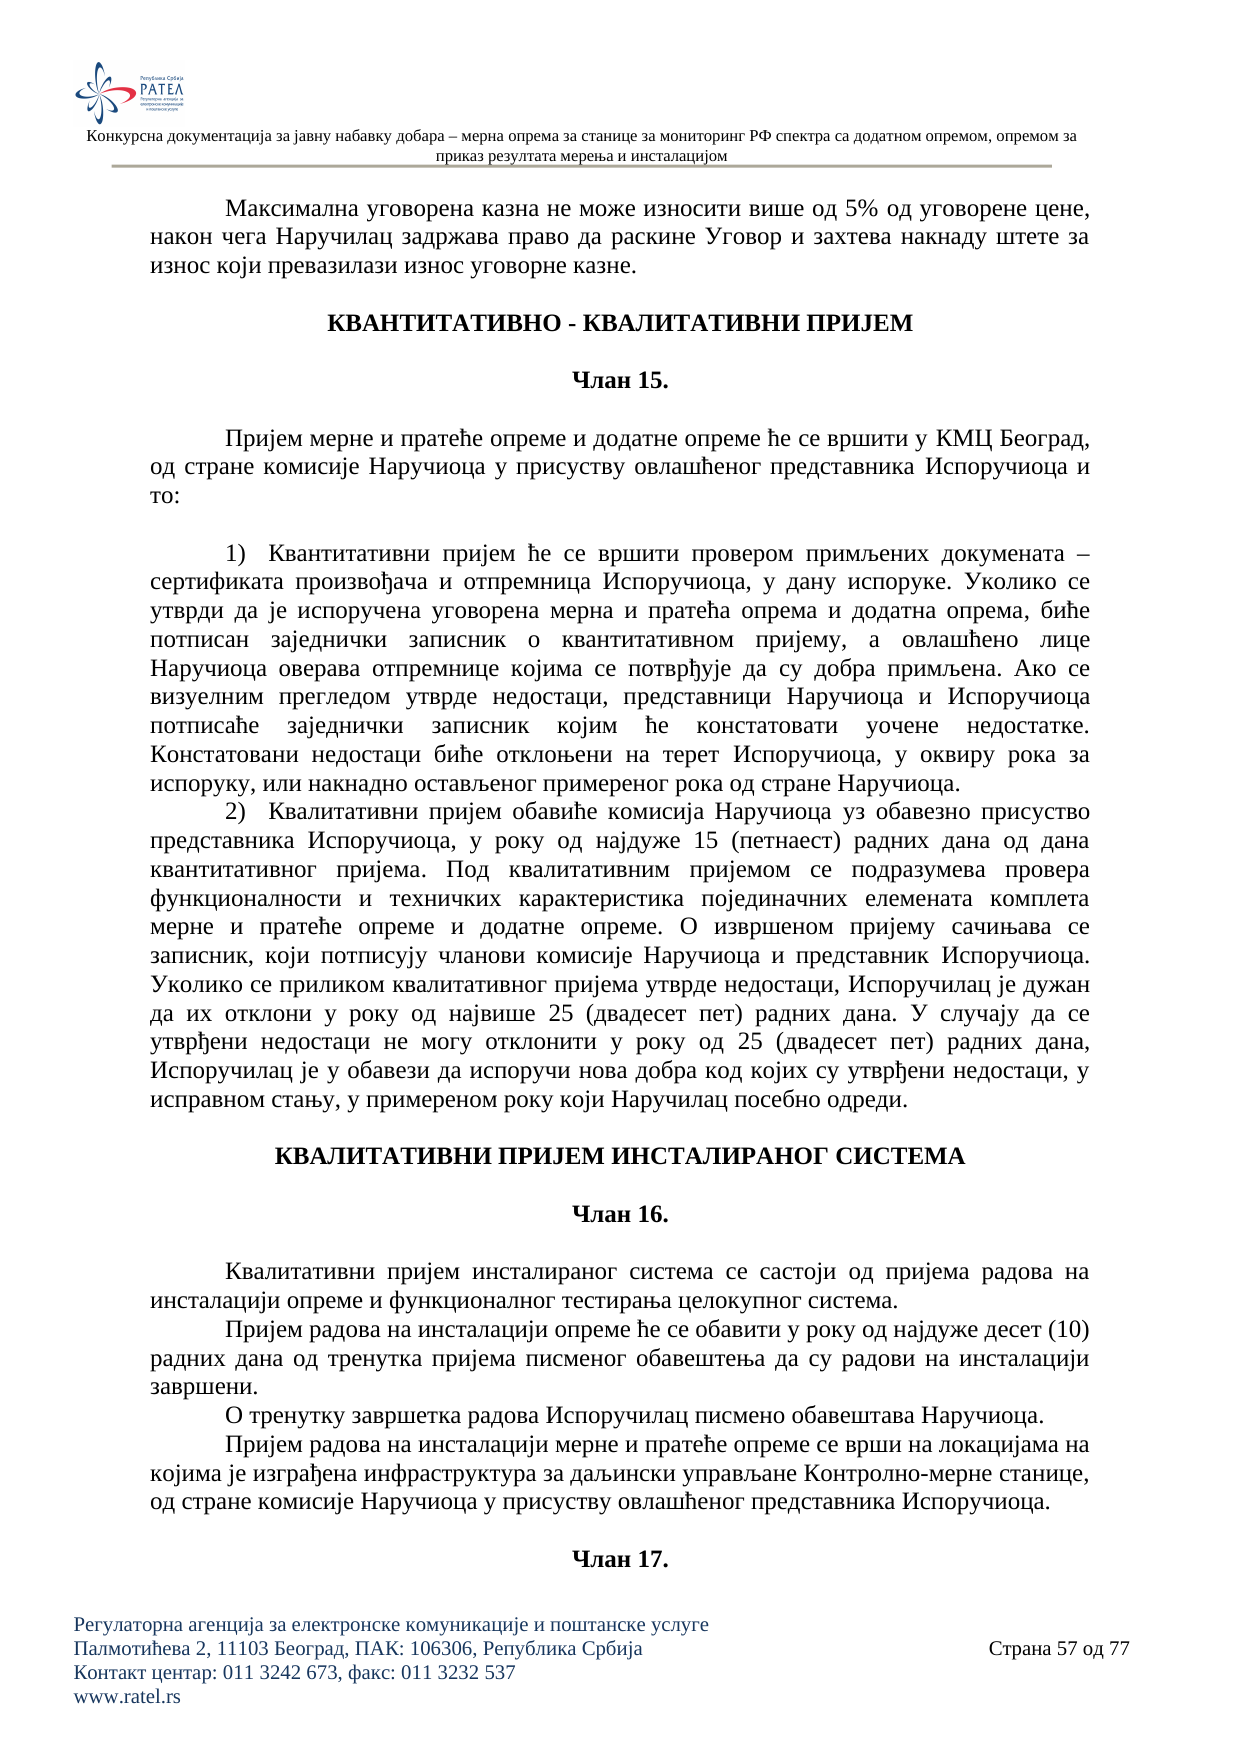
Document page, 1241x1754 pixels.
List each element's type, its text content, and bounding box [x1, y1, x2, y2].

text Квалитативни пријем инсталираног система се састоји од пријема радова на инсталацији опреме и функционалног тестирања целокупног система. [150, 1256, 1090, 1314]
list Квалитативни пријем обавиће комисија Наручиоца уз обавезно присуство представника Испоручиоца, у року од најдуже 15 (петнаест) радних дана од дана квантитативног пријема. Под квалитативним пријемом се подразумева провера функционалности и техничких карактеристика појединачних елемената комплета мерне и пратеће опреме и додатне опреме. О извршеном пријему сачињава се записник, који потписују чланови комисије Наручиоца и представник Испоручиоца. Уколико се приликом квалитативног пријема утврде недостаци, Испоручилац је дужан да их отклони у року од највише 25 (двадесет пет) радних дана. У случају да се утврђени недостаци не могу отклонити у року од 25 (двадесет пет) радних дана, Испоручилац је у обавези да испоручи нова добра код којих су утврђени недостаци, у исправном стању, у примереном року који Наручилац посебно одреди. [150, 796, 1090, 1113]
text Пријем радова на инсталацији мерне и пратеће опреме се врши на локацијама на којима је изграђена инфраструктура за даљински управљане Контролно-мерне станице, од стране комисије Наручиоца у присуству овлашћеног представника Испоручиоца. [150, 1429, 1090, 1515]
text Пријем мерне и пратеће опреме и додатне опреме ће се вршити у КМЦ Београд, од стране комисије Наручиоца у присуству овлашћеног представника Испоручиоца и то: [150, 423, 1090, 509]
list Квантитативни пријем ће се вршити провером примљених докумената – сертификата произвођача и отпремница Испоручиоца, у дану испоруке. Уколико се утврди да је испоручена уговорена мерна и пратећа опрема и додатна опрема, биће потписан заједнички записник о квантитативном пријему, а овлашћено лице Наручиоца оверава отпремнице којима се потврђује да су добра примљена. Ако се визуелним прегледом утврде недостаци, представници Наручиоца и Испоручиоца потписаће заједнички записник којим ће констатовати уочене недостатке. Констатовани недостаци биће отклоњени на терет Испоручиоца, у оквиру рока за испоруку, или накнадно остављеног примереног рока од стране Наручиоца. [150, 538, 1090, 796]
text Члан 15. [150, 365, 1090, 394]
text Члан 17. [150, 1544, 1090, 1573]
text КВАНТИТАТИВНо - квалитативнИ пријЕМ [150, 308, 1090, 336]
text Пријем радова на инсталацији опреме ће се обавити у року од најдуже десет (10) радних дана од тренутка пријема писменог обавештења да су радови на инсталацији завршени. [150, 1314, 1090, 1400]
text КВАЛИТАТИВНИ ПРИЈЕМ ИНСТАЛИРАНОГ СИСТЕМА [150, 1141, 1090, 1170]
picture [73, 60, 186, 127]
text О тренутку завршетка радова Испоручилац писмено обавештава Наручиоца. [150, 1400, 1090, 1429]
text Члан 16. [150, 1199, 1090, 1228]
